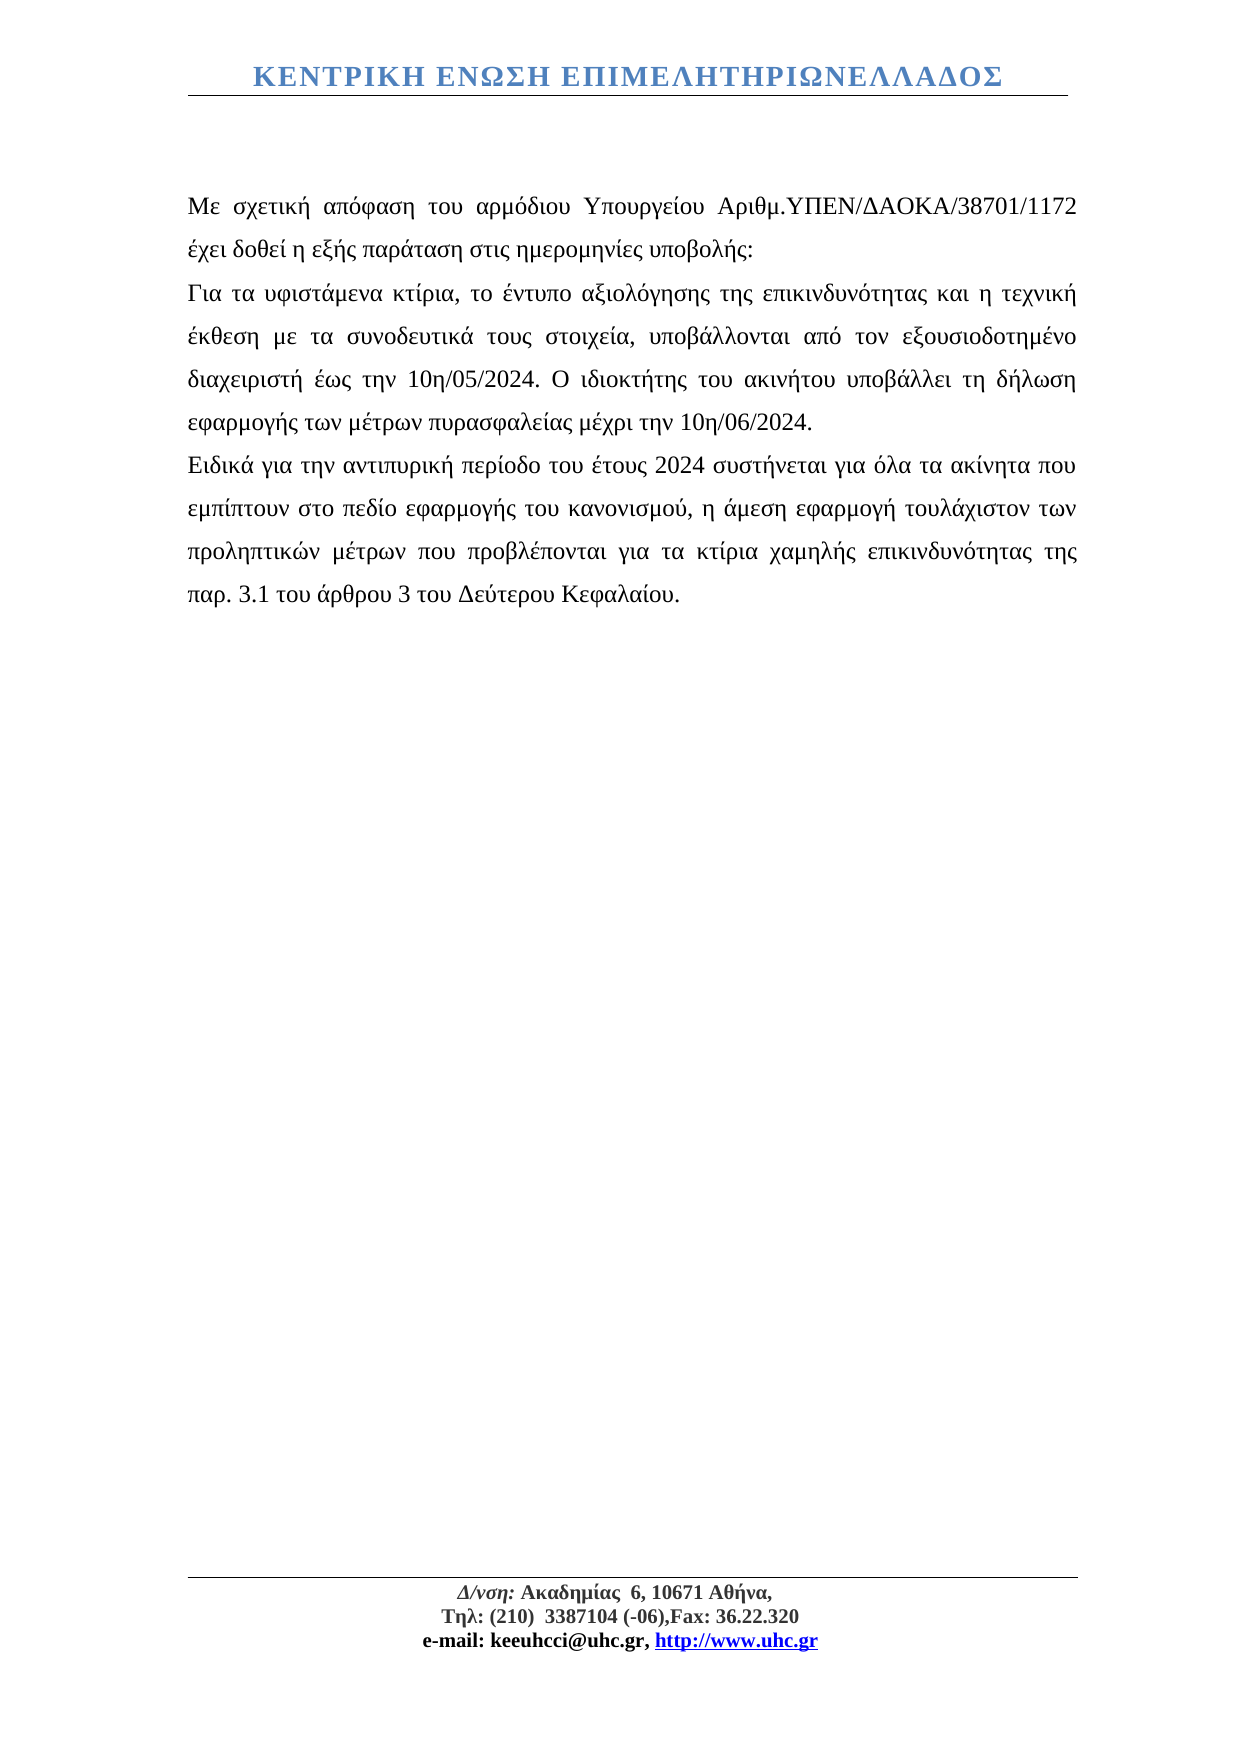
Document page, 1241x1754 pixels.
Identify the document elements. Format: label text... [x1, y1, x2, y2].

text Με σχετική απόφαση του αρμόδιου Υπουργείου Αριθμ.ΥΠΕΝ/ΔΑΟΚΑ/38701/1172 έχει δοθεί η εξής παράταση στις ημερομηνίες υποβολής: [187, 191, 1078, 263]
text Ειδικά για την αντιπυρική περίοδο του έτους 2024 συστήνεται για όλα τα ακίνητα που εμπίπτουν στο πεδίο εφαρμογής του κανονισμού, η άμεση εφαρμογή τουλάχιστον των προληπτικών μέτρων που προβλέπονται για τα κτίρια χαμηλής επικινδυνότητας της παρ. 3.1 του άρθρου 3 του Δεύτερου Κεφαλαίου. [187, 450, 1078, 608]
text Για τα υφιστάμενα κτίρια, το έντυπο αξιολόγησης της επικινδυνότητας και η τεχνική έκθεση με τα συνοδευτικά τους στοιχεία, υποβάλλονται από τον εξουσιοδοτημένο διαχειριστή έως την 10η/05/2024. Ο ιδιοκτήτης του ακινήτου υποβάλλει τη δήλωση εφαρμογής των μέτρων πυρασφαλείας μέχρι την 10η/06/2024. [187, 278, 1078, 436]
